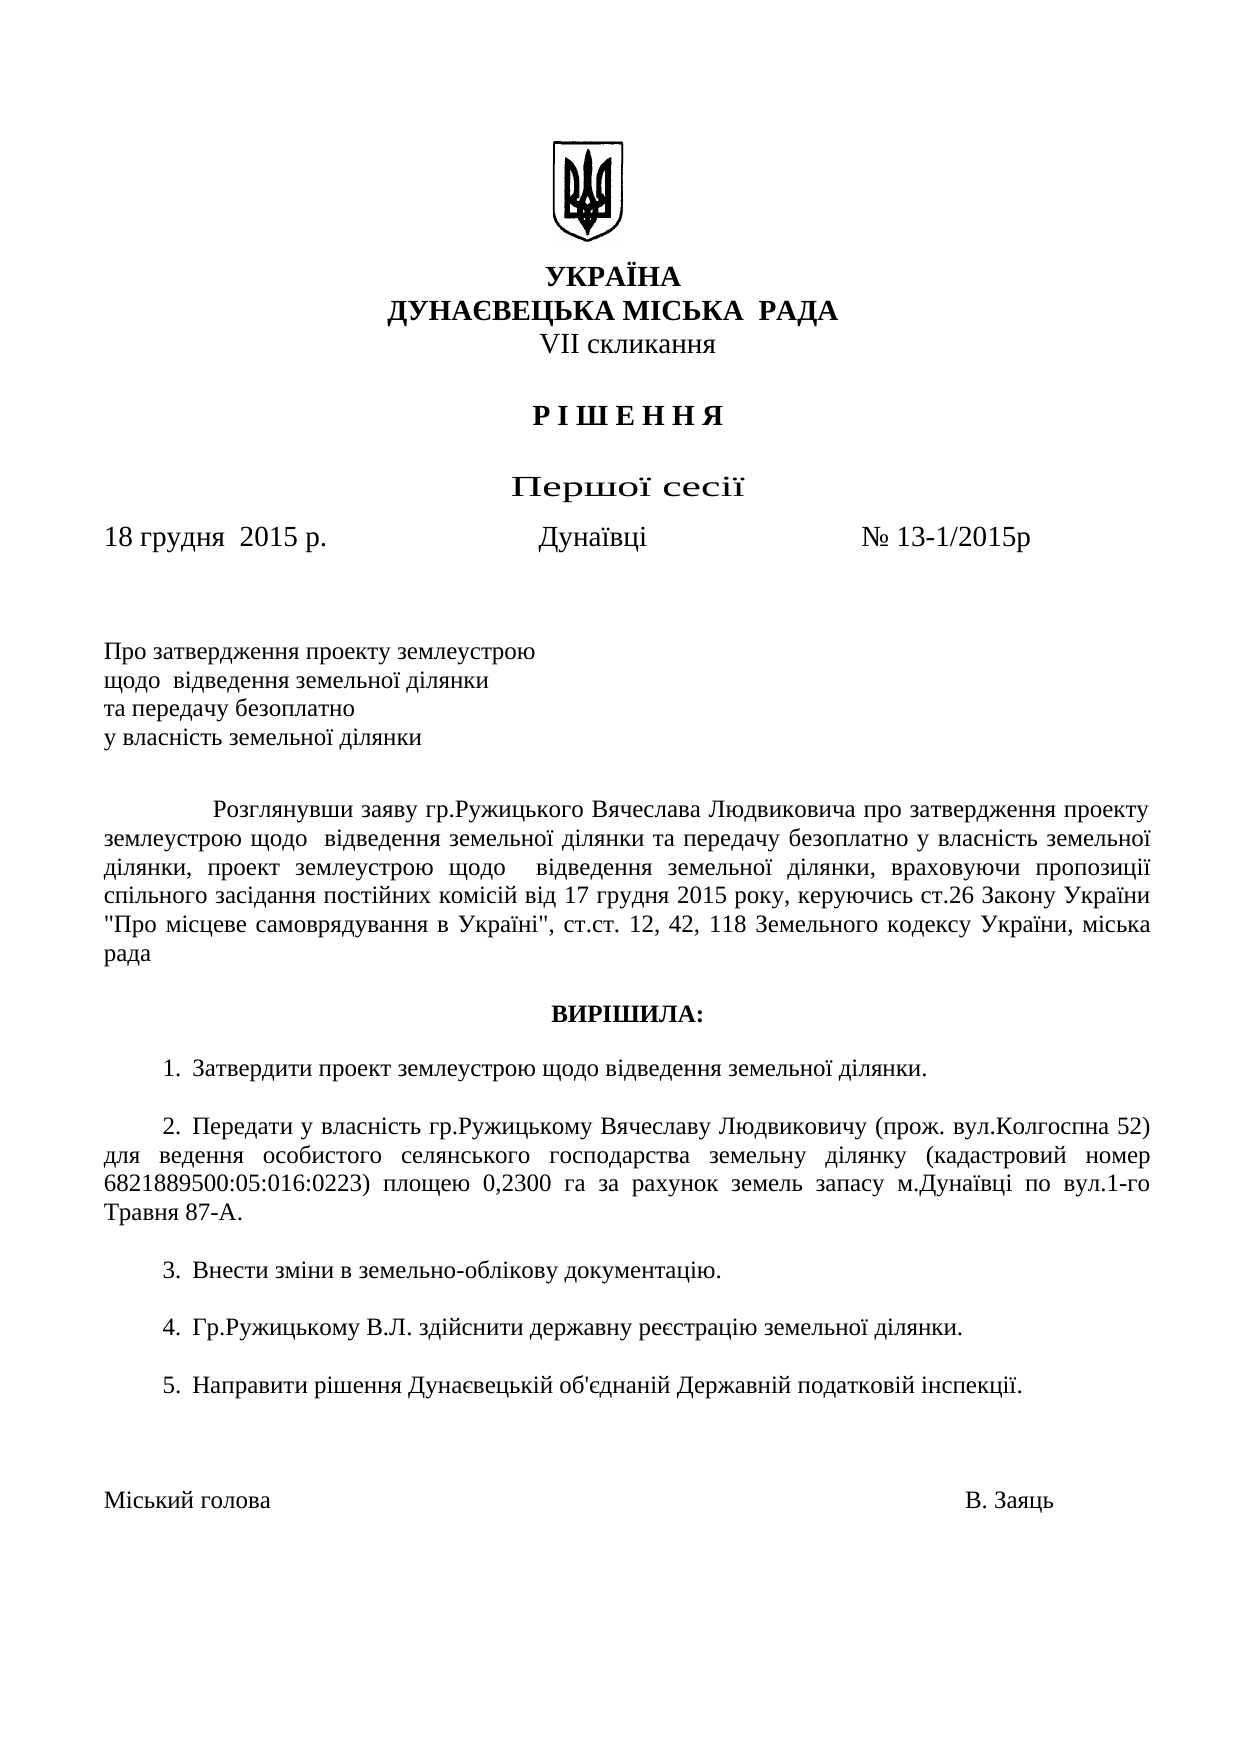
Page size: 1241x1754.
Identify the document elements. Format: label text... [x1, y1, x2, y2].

list Затвердити проект землеустрою щодо відведення земельної ділянки. [103, 1053, 1152, 1082]
list ВИРІШИЛА: [103, 999, 1152, 1028]
list Внести зміни в земельно-облікову документацію. [103, 1255, 1152, 1283]
picture [552, 141, 624, 242]
text VII скликання [103, 326, 1152, 360]
text Р І Ш Е Н Н Я [103, 398, 1152, 431]
text Дунаєвецька міська рада [74, 293, 1152, 326]
subtitle Першої сесії [103, 469, 1152, 502]
text Про затвердження проекту землеустрою [103, 636, 1152, 665]
text 18 грудня 2015 р. Дунаївці № 13-1/2015р [103, 519, 1152, 553]
text та передачу безоплатно [103, 693, 1152, 722]
text Міський голова В. Заяць [103, 1485, 1152, 1513]
text Розглянувши заяву гр.Ружицького Вячеслава Людвиковича про затвердження проекту землеустрою щодо відведення земельної ділянки та передачу безоплатно у власність земельної ділянки, проект землеустрою щодо відведення земельної ділянки, враховуючи пропозиції спільного засідання постійних комісій від 17 грудня 2015 року, керуючись ст.26 Закону України "Про місцеве самоврядування в Україні", ст.ст. 12, 42, 118 Земельного кодексу України, міська рада [103, 794, 1152, 967]
list Направити рішення Дунаєвецькій об'єднаній Державній податковій інспекції. [103, 1370, 1152, 1398]
text у власність земельної ділянки [103, 722, 1152, 751]
list Гр.Ружицькому В.Л. здійснити державну реєстрацію земельної ділянки. [103, 1312, 1152, 1341]
list Передати у власність гр.Ружицькому Вячеславу Людвиковичу (прож. вул.Колгоспна 52) для ведення особистого селянського господарства земельну ділянку (кадастровий номер 6821889500:05:016:0223) площею 0,2300 га за рахунок земель запасу м.Дунаївці по вул.1-го Травня 87-А. [103, 1111, 1152, 1226]
text УКРАЇНА [74, 259, 1152, 293]
text щодо відведення земельної ділянки [103, 665, 1152, 693]
